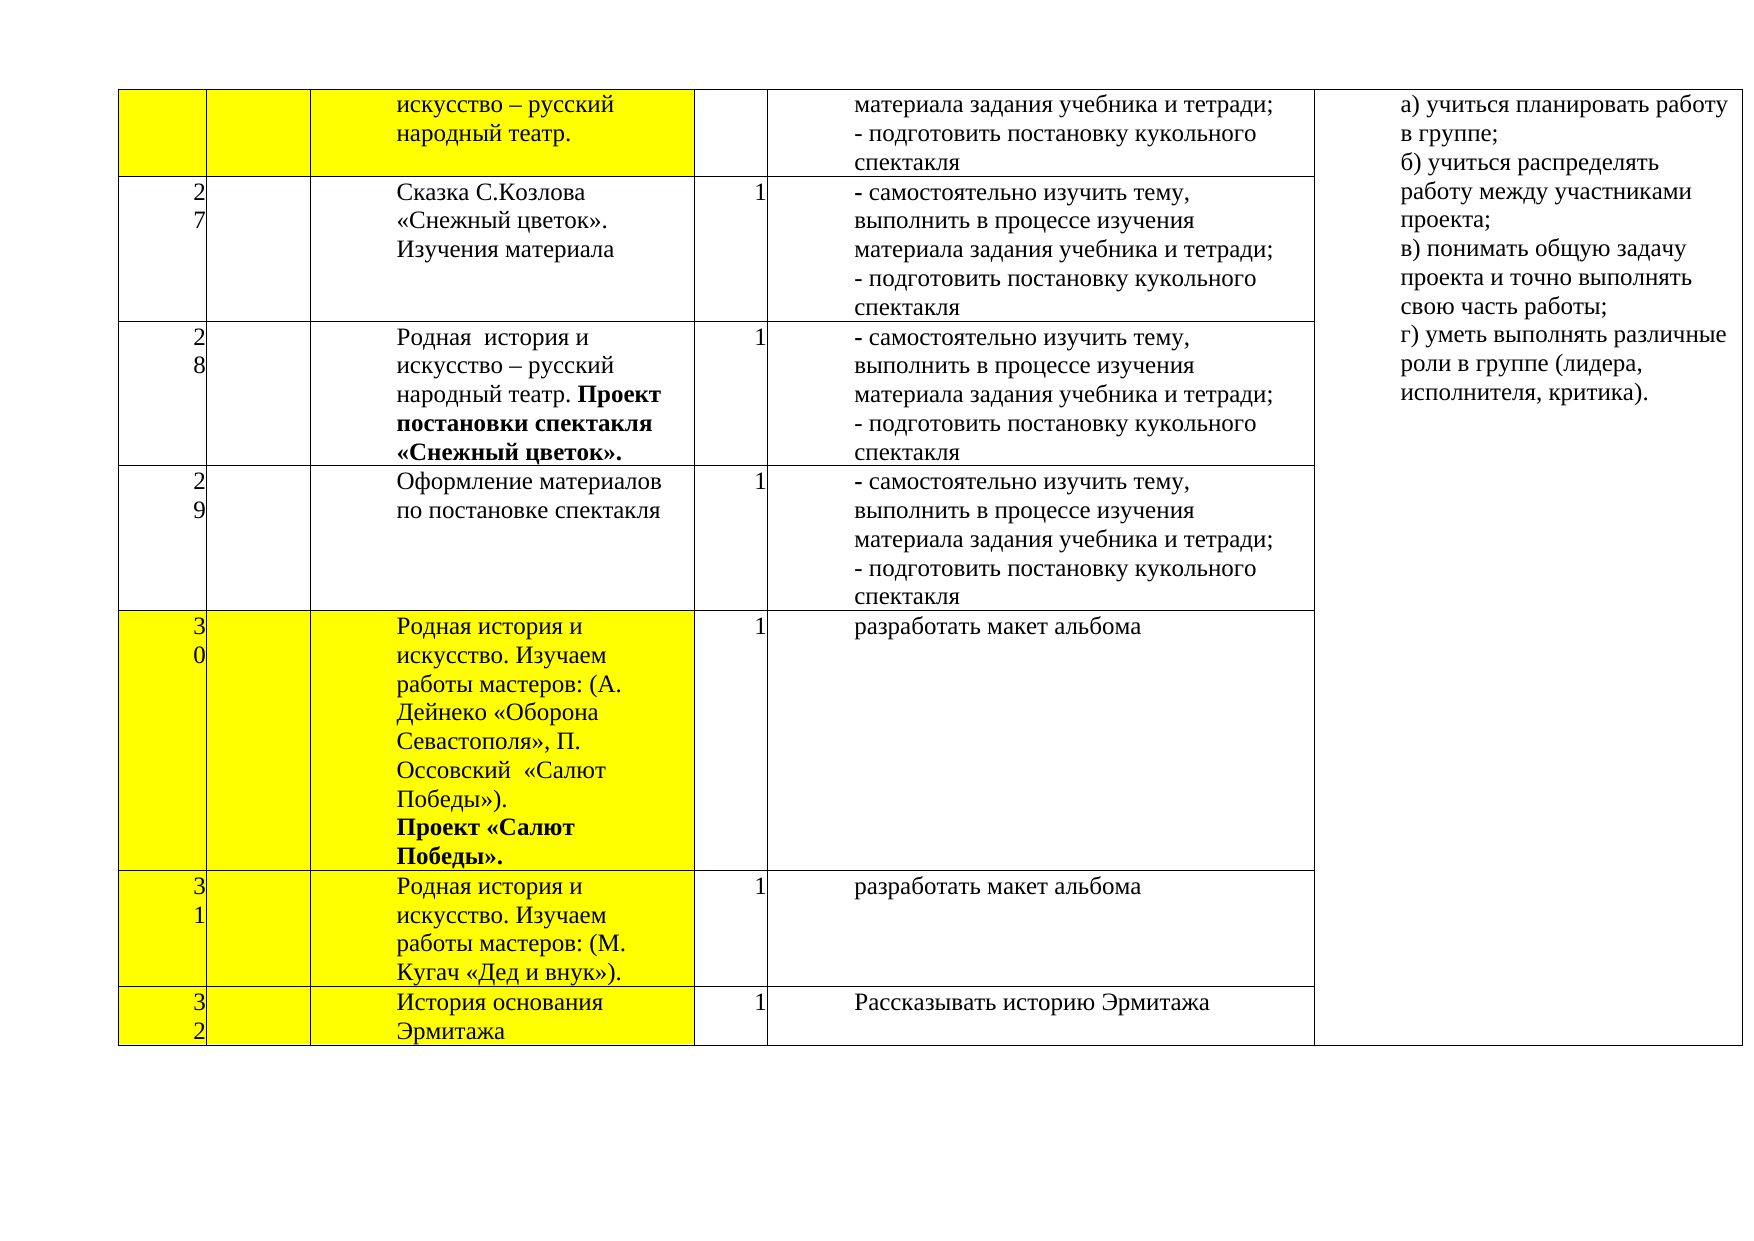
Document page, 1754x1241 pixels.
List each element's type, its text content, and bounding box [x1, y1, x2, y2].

table_cell Родная история и искусство – русский народный театр. Проект постановки спектакля «Снежный цветок». [311, 322, 694, 465]
table_cell 1 [695, 322, 767, 465]
table_cell [207, 90, 310, 176]
table_cell разработать макет альбома [768, 871, 1314, 986]
table_cell разработать макет альбома [768, 611, 1314, 870]
table_cell [207, 987, 310, 1044]
table_cell 1 [695, 90, 767, 176]
table_cell 26 [119, 90, 206, 176]
table_cell 1 [695, 987, 767, 1044]
table_cell - самостоятельно изучить тему, выполнить в процессе изучения материала задания учебника и тетради; - подготовить постановку кукольного спектакля [768, 466, 1314, 610]
table_cell Оформление материалов по постановке спектакля [311, 466, 694, 610]
table_cell Рассказывать историю Эрмитажа [768, 987, 1314, 1044]
table_cell - самостоятельно изучить тему, выполнить в процессе изучения материала задания учебника и тетради; - подготовить постановку кукольного спектакля [768, 177, 1314, 321]
table_cell 1 [695, 611, 767, 870]
table_cell [207, 177, 310, 321]
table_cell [768, 90, 1314, 176]
table_cell История основания Эрмитажа [311, 987, 694, 1044]
table_cell 1 [695, 871, 767, 986]
table_cell Сказка С.Козлова «Снежный цветок». Изучения материала [311, 177, 694, 321]
table_cell 1 [695, 466, 767, 610]
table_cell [311, 90, 694, 176]
table_cell Родная история и искусство. Изучаем работы мастеров: (М. Кугач «Дед и внук»). [311, 871, 694, 986]
table_cell 29 [119, 466, 206, 610]
table_cell 1 [695, 177, 767, 321]
table_cell Родная история и искусство. Изучаем работы мастеров: (А. Дейнеко «Оборона Севастополя», П. Оссовский «Салют Победы»). Проект «Салют Победы». [311, 611, 694, 870]
table_cell [207, 322, 310, 465]
table_cell 30 [119, 611, 206, 870]
table_cell [207, 871, 310, 986]
table_cell 31 [119, 871, 206, 986]
table_cell - самостоятельно изучить тему, выполнить в процессе изучения материала задания учебника и тетради; - подготовить постановку кукольного спектакля [768, 322, 1314, 465]
table_cell [207, 611, 310, 870]
table_cell 28 [119, 322, 206, 465]
table_cell 32 [119, 987, 206, 1044]
table_cell 27 [119, 177, 206, 321]
table_cell [207, 466, 310, 610]
